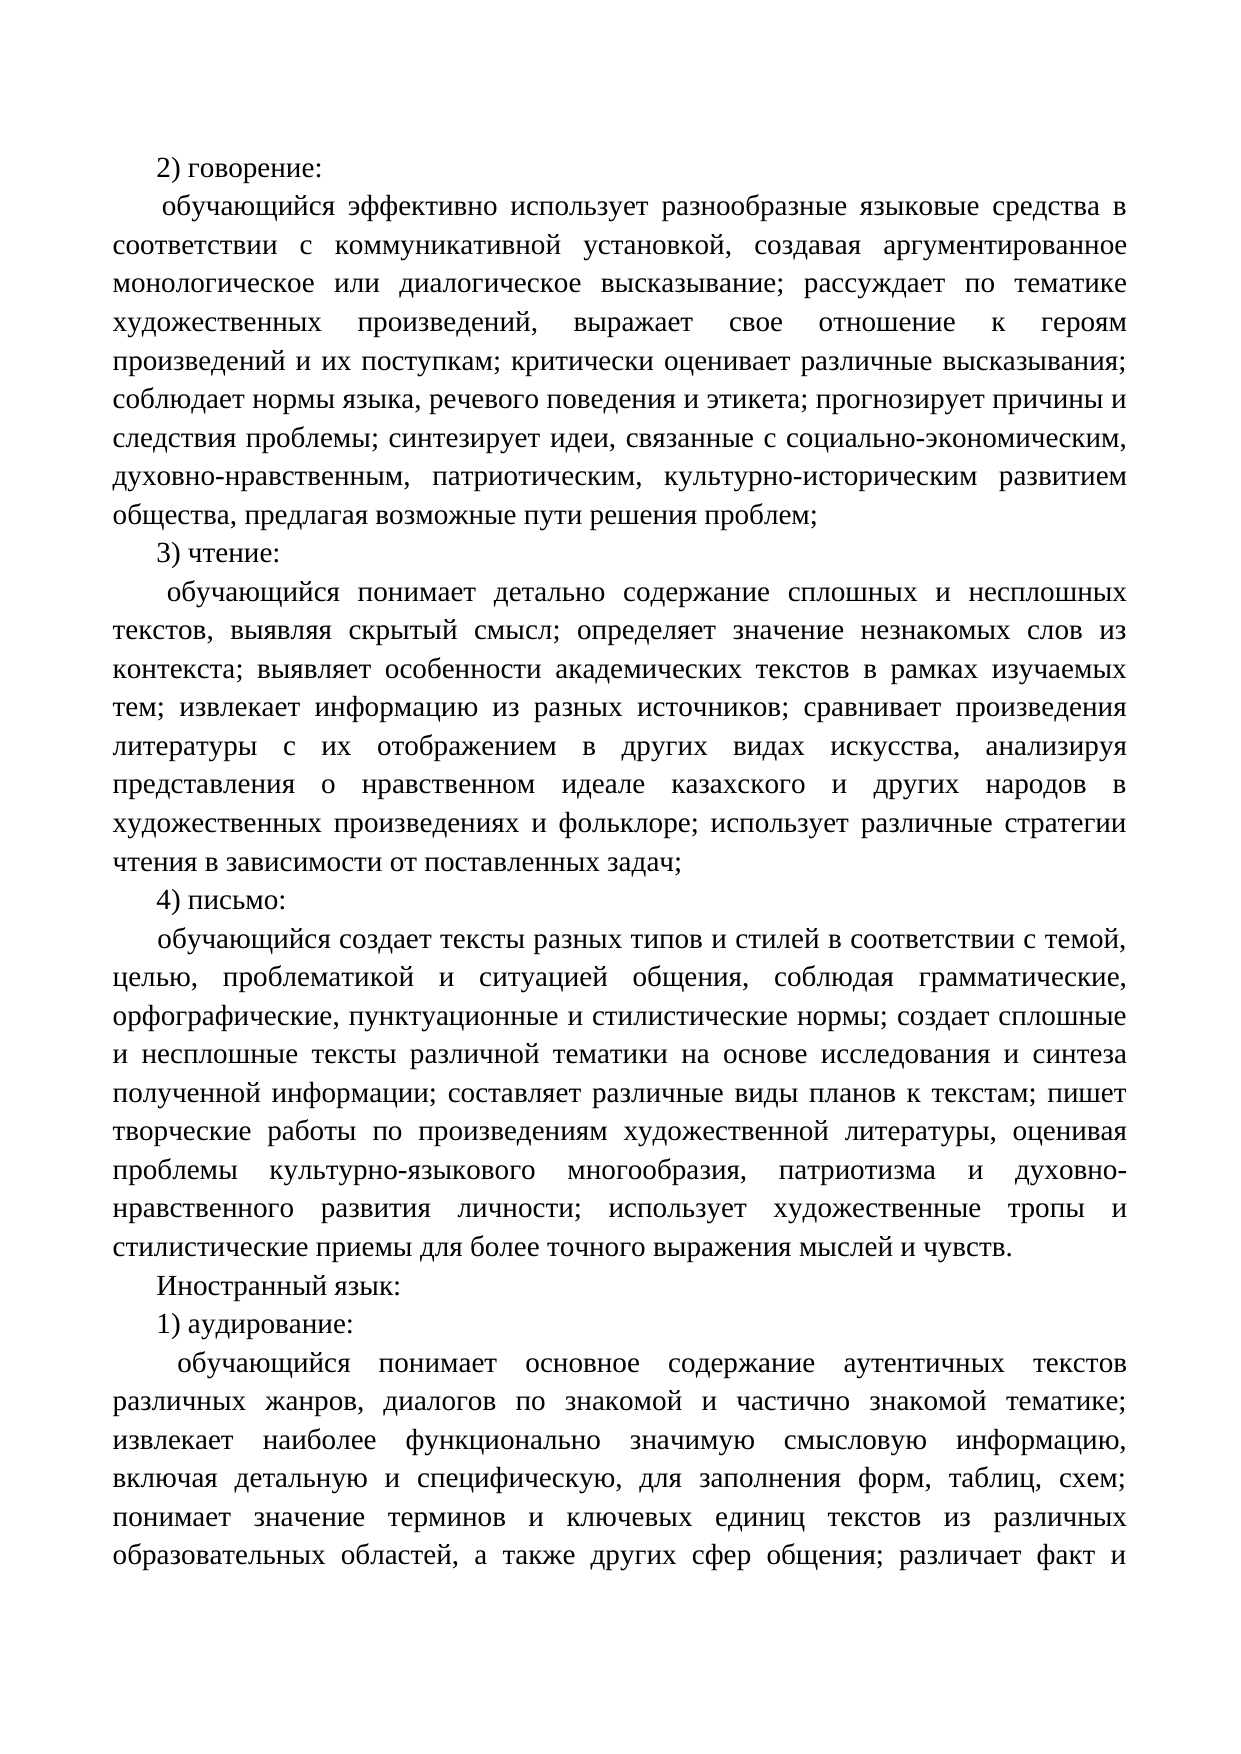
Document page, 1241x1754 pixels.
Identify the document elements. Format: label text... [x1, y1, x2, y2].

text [112, 1345, 1128, 1571]
text обучающийся эффективно использует разнообразные языковые средства в соответствии с коммуникативной установкой, создавая аргументированное монологическое или диалогическое высказывание; рассуждает по тематике художественных произведений, выражает свое отношение к героям произведений и их поступкам; критически оценивает различные высказывания; соблюдает нормы языка, речевого поведения и этикета; прогнозирует причины и следствия проблемы; синтезирует идеи, связанные с социально-экономическим, духовно-нравственным, патриотическим, культурно-историческим развитием общества, предлагая возможные пути решения проблем; [112, 188, 1128, 530]
text 3) чтение: [112, 535, 1128, 569]
text Иностранный язык: [112, 1268, 1128, 1301]
text 2) говорение: [112, 150, 1128, 183]
text обучающийся понимает детально содержание сплошных и несплошных текстов, выявляя скрытый смысл; определяет значение незнакомых слов из контекста; выявляет особенности академических текстов в рамках изучаемых тем; извлекает информацию из разных источников; сравнивает произведения литературы с их отображением в других видах искусства, анализируя представления о нравственном идеале казахского и других народов в художественных произведениях и фольклоре; использует различные стратегии чтения в зависимости от поставленных задач; [112, 574, 1128, 877]
text обучающийся создает тексты разных типов и стилей в соответствии с темой, целью, проблематикой и ситуацией общения, соблюдая грамматические, орфографические, пунктуационные и стилистические нормы; создает сплошные и несплошные тексты различной тематики на основе исследования и синтеза полученной информации; составляет различные виды планов к текстам; пишет творческие работы по произведениям художественной литературы, оценивая проблемы культурно-языкового многообразия, патриотизма и духовно-нравственного развития личности; использует художественные тропы и стилистические приемы для более точного выражения мыслей и чувств. [112, 921, 1128, 1263]
text 1) аудирование: [112, 1306, 1128, 1340]
text 4) письмо: [112, 882, 1128, 916]
